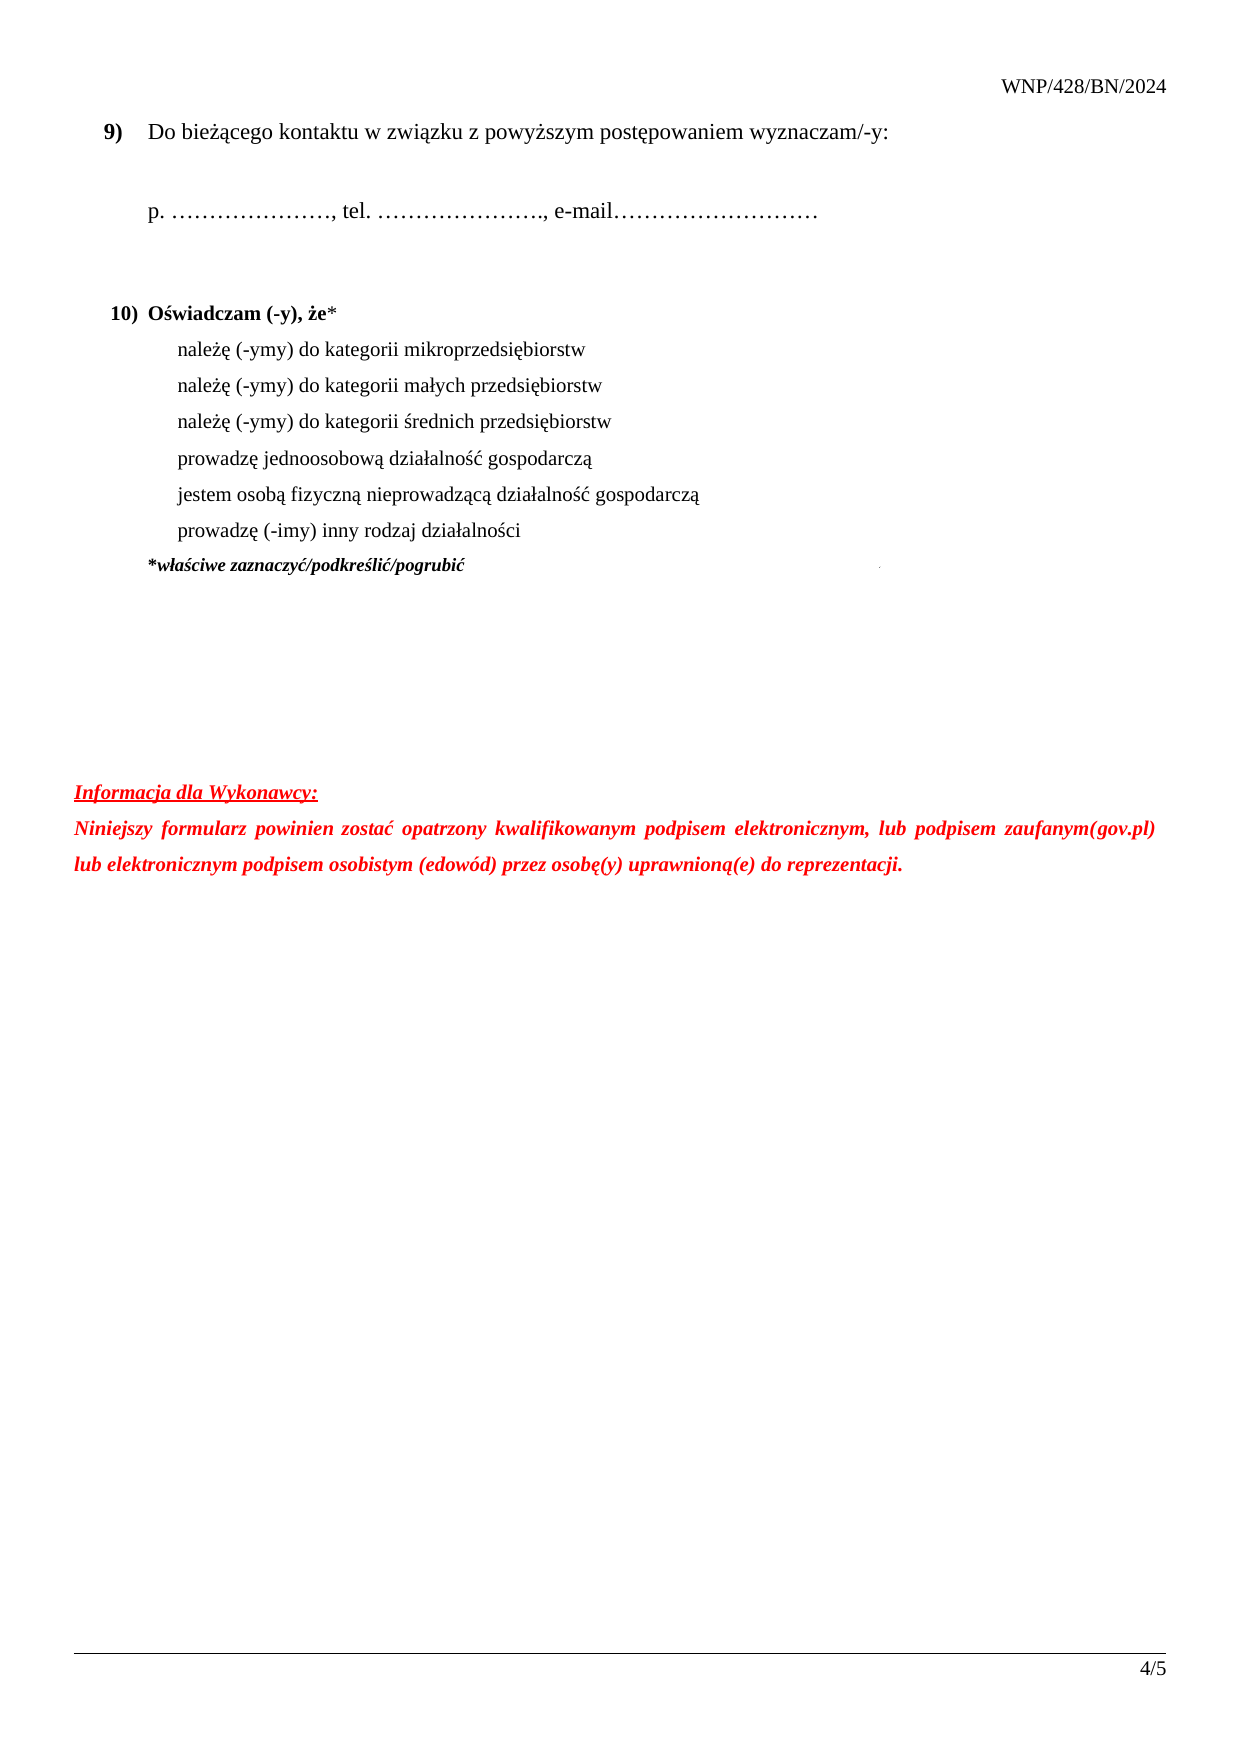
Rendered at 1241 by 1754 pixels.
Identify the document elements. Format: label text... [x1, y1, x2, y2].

list prowadzę jednoosobową działalność gospodarczą [148, 445, 1166, 469]
list jestem osobą fizyczną nieprowadzącą działalność gospodarczą [148, 481, 1166, 506]
list należę (-ymy) do kategorii małych przedsiębiorstw [148, 373, 1166, 397]
list Do bieżącego kontaktu w związku z powyższym postępowaniem wyznaczam/-y: [103, 118, 1166, 144]
list Oświadczam (-y), że* [110, 301, 1166, 325]
list prowadzę (-imy) inny rodzaj działalności [148, 517, 1166, 542]
text Informacja dla Wykonawcy: [74, 779, 1166, 804]
text Niniejszy formularz powinien zostać opatrzony kwalifikowanym podpisem elektronicznym, lub podpisem zaufanym(gov.pl) lub elektronicznym podpisem osobistym (edowód) przez osobę(y) uprawnioną(e) do reprezentacji. [74, 816, 1166, 876]
list należę (-ymy) do kategorii średnich przedsiębiorstw [148, 409, 1166, 433]
text *właściwe zaznaczyć/podkreślić/pogrubić [148, 553, 1166, 575]
list należę (-ymy) do kategorii mikroprzedsiębiorstw [148, 337, 1166, 361]
list p. …………………, tel. …………………., e-mail……………………… [148, 197, 1166, 223]
